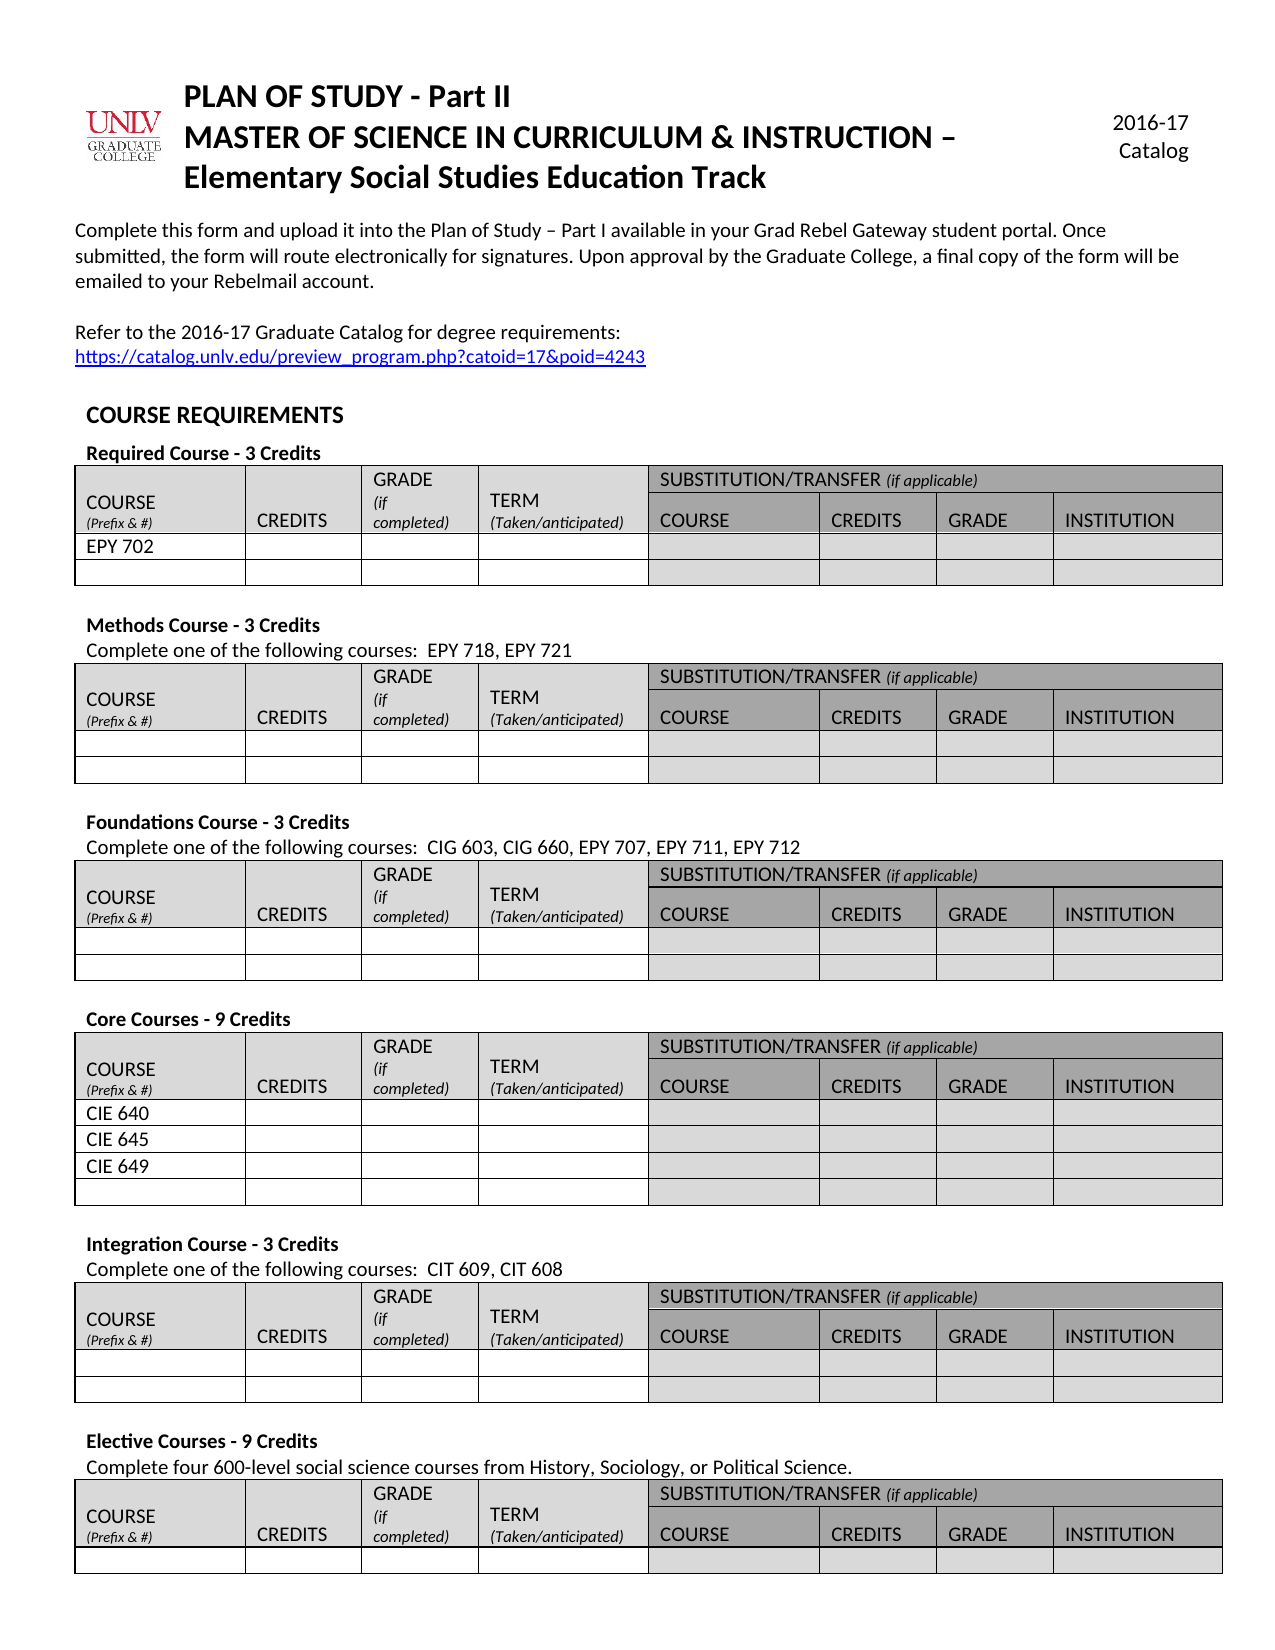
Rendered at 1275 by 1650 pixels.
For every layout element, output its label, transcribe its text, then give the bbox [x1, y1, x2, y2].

table_cell [1054, 1350, 1222, 1376]
table_cell [820, 1350, 936, 1376]
table_cell [937, 1153, 1053, 1178]
table_cell INSTITUTION [1054, 1507, 1222, 1546]
table_cell [820, 1179, 936, 1205]
table_cell CREDITS [820, 888, 936, 927]
table_cell GRADE (if completed) [362, 1480, 478, 1546]
table_cell SUBSTITUTION/TRANSFER (if applicable) [649, 466, 1222, 492]
table_cell [246, 534, 361, 559]
table_cell [937, 1126, 1053, 1152]
table_cell [1054, 1126, 1222, 1152]
table_cell [479, 1126, 648, 1152]
table_cell CREDITS [246, 664, 361, 730]
table_cell Core Courses - 9 Credits [75, 981, 1222, 1032]
table_cell [76, 955, 245, 980]
table_cell [649, 1350, 819, 1376]
table_cell [246, 1377, 361, 1402]
table_cell CREDITS [820, 1507, 936, 1546]
table_cell [76, 757, 245, 783]
table_cell [479, 1377, 648, 1402]
table_cell COURSE (Prefix & #) [76, 466, 245, 532]
table_cell [649, 1153, 819, 1178]
table_cell [937, 955, 1053, 980]
table_cell [649, 1548, 819, 1573]
table_cell TERM (Taken/anticipated) [479, 664, 648, 730]
table_cell [937, 731, 1053, 756]
table_cell [937, 1548, 1053, 1573]
table_cell [246, 928, 361, 953]
table_cell [937, 1100, 1053, 1125]
table_cell CREDITS [820, 1310, 936, 1349]
table_cell COURSE (Prefix & #) [76, 1283, 245, 1349]
table_cell [479, 1350, 648, 1376]
table_cell [479, 757, 648, 783]
table_cell [1054, 928, 1222, 953]
table_cell GRADE (if completed) [362, 1283, 478, 1349]
table_cell [649, 534, 819, 559]
table_cell SUBSTITUTION/TRANSFER (if applicable) [649, 861, 1222, 886]
table_cell [479, 1100, 648, 1125]
table_cell TERM (Taken/anticipated) [479, 861, 648, 927]
table_cell [362, 731, 478, 756]
table_cell [246, 560, 361, 585]
table_cell [1054, 757, 1222, 783]
table_cell [937, 1179, 1053, 1205]
table_cell [246, 1548, 361, 1573]
table_cell [1054, 560, 1222, 585]
table_cell [479, 1153, 648, 1178]
table_cell [76, 1377, 245, 1402]
table_cell CREDITS [820, 493, 936, 532]
table_cell [820, 928, 936, 953]
table_cell COURSE [649, 1310, 819, 1349]
table_cell [649, 1377, 819, 1402]
table_cell [649, 731, 819, 756]
table_cell [76, 928, 245, 953]
table_cell [246, 1153, 361, 1178]
table_cell TERM (Taken/anticipated) [479, 466, 648, 532]
table_cell INSTITUTION [1054, 690, 1222, 730]
table_cell [649, 955, 819, 980]
table_cell CREDITS [246, 1033, 361, 1099]
table_cell [76, 731, 245, 756]
table_cell [362, 1548, 478, 1573]
table_cell COURSE (Prefix & #) [76, 664, 245, 730]
table_cell [649, 928, 819, 953]
table_cell COURSE [649, 1059, 819, 1099]
table_cell [649, 560, 819, 585]
table_header PLAN OF STUDY - Part II MASTER OF SCIENCE IN CURRICULUM & INSTRUCTION – Elementary Social Studies Education Track [173, 75, 1077, 197]
table_cell [479, 1548, 648, 1573]
table_cell [1054, 955, 1222, 980]
table_cell SUBSTITUTION/TRANSFER (if applicable) [649, 1480, 1222, 1506]
table_cell [479, 955, 648, 980]
table_cell INSTITUTION [1054, 493, 1222, 532]
table_cell [76, 1179, 245, 1205]
table_cell CREDITS [246, 861, 361, 927]
table_cell [1054, 1153, 1222, 1178]
text Refer to the 2016-17 Graduate Catalog for degree requirements: [75, 319, 1200, 344]
table_cell [246, 1350, 361, 1376]
table_cell [649, 1100, 819, 1125]
table_cell [820, 1153, 936, 1178]
table_cell COURSE [649, 493, 819, 532]
table_cell GRADE [937, 888, 1053, 927]
table_cell INSTITUTION [1054, 1310, 1222, 1349]
table_cell CREDITS [820, 690, 936, 730]
table_cell GRADE (if completed) [362, 861, 478, 927]
table_cell [1054, 1548, 1222, 1573]
table_cell [362, 560, 478, 585]
table_cell [937, 560, 1053, 585]
table_cell [820, 560, 936, 585]
table_cell [649, 1179, 819, 1205]
table_cell SUBSTITUTION/TRANSFER (if applicable) [649, 664, 1222, 689]
table_cell [937, 534, 1053, 559]
table_cell COURSE (Prefix & #) [76, 861, 245, 927]
table_cell COURSE [649, 690, 819, 730]
table_cell [820, 1100, 936, 1125]
table_cell [820, 757, 936, 783]
table_cell [362, 1153, 478, 1178]
table_cell [479, 534, 648, 559]
table_cell GRADE (if completed) [362, 664, 478, 730]
table_cell TERM (Taken/anticipated) [479, 1283, 648, 1349]
table_header Required Course - 3 Credits [75, 440, 1222, 465]
table_cell [937, 928, 1053, 953]
table_cell GRADE (if completed) [362, 466, 478, 532]
table_cell SUBSTITUTION/TRANSFER (if applicable) [649, 1283, 1222, 1308]
table_cell [479, 731, 648, 756]
table_cell [479, 1179, 648, 1205]
table_cell EPY 702 [76, 534, 245, 559]
table_cell [820, 1377, 936, 1402]
table_cell [362, 1179, 478, 1205]
table_cell [362, 1100, 478, 1125]
table_cell [820, 1548, 936, 1573]
table_cell [246, 1179, 361, 1205]
table_cell [246, 731, 361, 756]
table_cell [937, 757, 1053, 783]
table_cell [76, 1548, 245, 1573]
table_cell COURSE (Prefix & #) [76, 1033, 245, 1099]
table_cell INSTITUTION [1054, 888, 1222, 927]
table_cell [820, 534, 936, 559]
table_cell [362, 1350, 478, 1376]
table_cell GRADE [937, 1059, 1053, 1099]
table_cell SUBSTITUTION/TRANSFER (if applicable) [649, 1033, 1222, 1058]
table_cell [1054, 1100, 1222, 1125]
table_cell [1054, 731, 1222, 756]
table_cell GRADE [937, 1507, 1053, 1546]
table_cell [649, 1126, 819, 1152]
table_cell Integration Course - 3 Credits Complete one of the following courses: CIT 609, CIT 608 [75, 1206, 1222, 1282]
table_cell [362, 928, 478, 953]
table_cell CREDITS [246, 466, 361, 532]
table_cell [362, 1377, 478, 1402]
table_cell CIE 640 [76, 1100, 245, 1125]
text https://catalog.unlv.edu/preview_program.php?catoid=17&poid=4243 [75, 344, 1200, 369]
text Complete this form and upload it into the Plan of Study – Part I available in your Grad Rebel Gateway student portal. Once submitted, the form will route electronically for signatures. Upon approval by the Graduate College, a final copy of the form will be emailed to your Rebelmail account. [75, 217, 1200, 294]
table_cell [649, 757, 819, 783]
table_cell [362, 757, 478, 783]
table_cell GRADE (if completed) [362, 1033, 478, 1099]
table_header [75, 75, 172, 197]
table_cell Foundations Course - 3 Credits Complete one of the following courses: CIG 603, CIG 660, EPY 707, EPY 711, EPY 712 [75, 784, 1222, 860]
table_cell GRADE [937, 493, 1053, 532]
picture [86, 111, 162, 161]
table_cell CREDITS [246, 1283, 361, 1349]
table_cell [479, 560, 648, 585]
table_cell [246, 757, 361, 783]
table_cell CREDITS [246, 1480, 361, 1546]
table_cell CREDITS [820, 1059, 936, 1099]
table_cell Methods Course - 3 Credits Complete one of the following courses: EPY 718, EPY 721 [75, 586, 1222, 663]
table_cell [1054, 1179, 1222, 1205]
table_cell COURSE [649, 1507, 819, 1546]
table_cell CIE 645 [76, 1126, 245, 1152]
table_cell [820, 731, 936, 756]
table_cell GRADE [937, 1310, 1053, 1349]
table_cell TERM (Taken/anticipated) [479, 1480, 648, 1546]
table_cell [1054, 534, 1222, 559]
table_cell [362, 1126, 478, 1152]
table_cell [246, 955, 361, 980]
table_cell [479, 928, 648, 953]
table_cell GRADE [937, 690, 1053, 730]
table_cell CIE 649 [76, 1153, 245, 1178]
table_cell [246, 1126, 361, 1152]
table_cell [76, 560, 245, 585]
table_cell [1054, 1377, 1222, 1402]
table_cell [76, 1350, 245, 1376]
table_header COURSE REQUIREMENTS [75, 369, 1222, 430]
table_cell [362, 955, 478, 980]
table_cell [362, 534, 478, 559]
table_cell [820, 1126, 936, 1152]
table_cell [820, 955, 936, 980]
table_cell [246, 1100, 361, 1125]
table_cell TERM (Taken/anticipated) [479, 1033, 648, 1099]
table_cell COURSE [649, 888, 819, 927]
table_cell [937, 1350, 1053, 1376]
table_header 2016-17 Catalog [1077, 75, 1200, 197]
table_cell COURSE (Prefix & #) [76, 1480, 245, 1546]
table_cell Elective Courses - 9 Credits Complete four 600-level social science courses from History, Sociology, or Political Science. [75, 1403, 1222, 1479]
table_cell INSTITUTION [1054, 1059, 1222, 1099]
table_cell [937, 1377, 1053, 1402]
